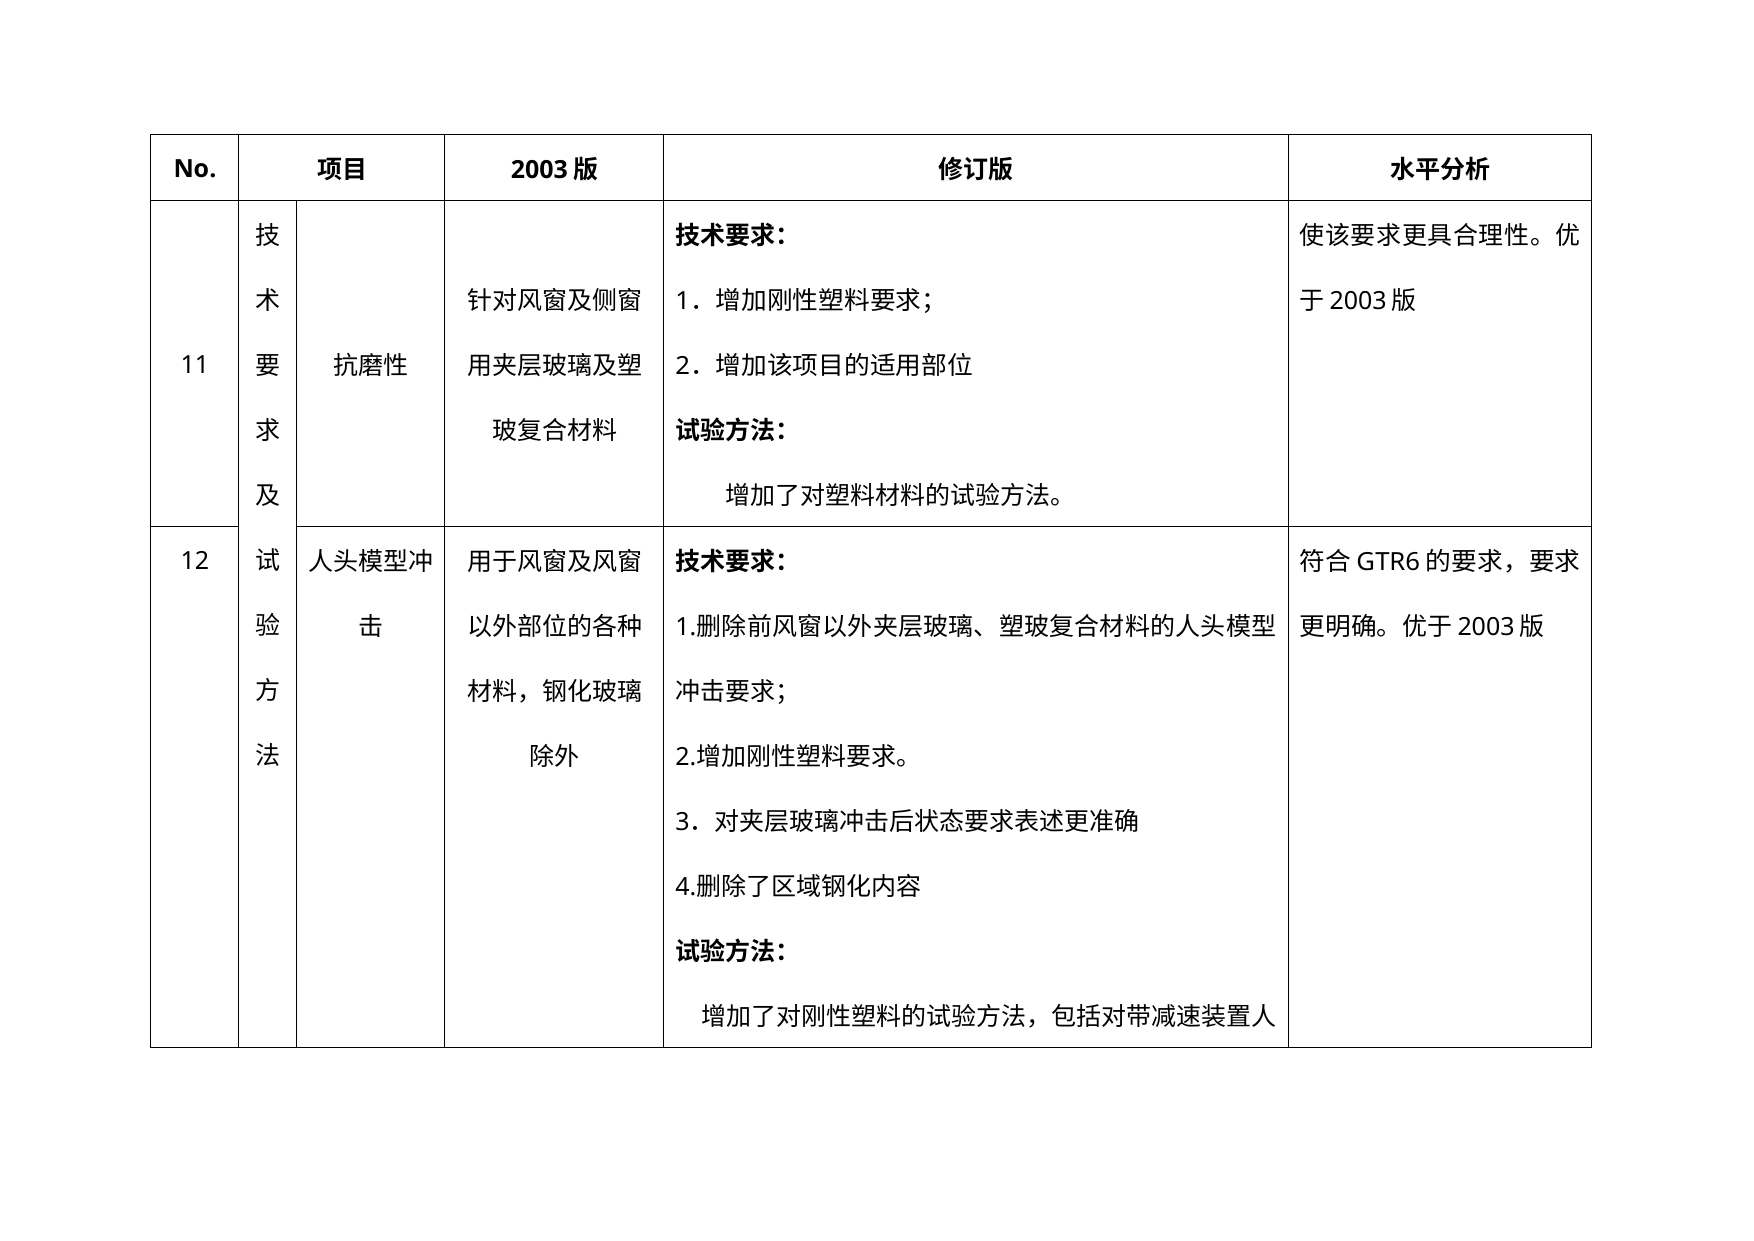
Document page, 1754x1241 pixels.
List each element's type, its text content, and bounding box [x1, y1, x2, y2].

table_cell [445, 527, 663, 1047]
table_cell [664, 527, 1288, 1047]
table_header 项目 [239, 135, 444, 200]
table_header 水平分析 [1289, 135, 1591, 200]
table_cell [1289, 527, 1591, 1047]
table_cell 12 [151, 527, 238, 1047]
table_cell 针对风窗及侧窗用夹层玻璃及塑玻复合材料 [445, 201, 663, 526]
table_header No. [151, 135, 238, 200]
table_cell 技术要求： 1．增加刚性塑料要求； 2．增加该项目的适用部位 试验方法： 增加了对塑料材料的试验方法。 [664, 201, 1288, 526]
table_header 2003版 [445, 135, 663, 200]
table_cell 使该要求更具合理性。优于2003版 [1289, 201, 1591, 526]
table_cell 11 [151, 201, 238, 526]
table_cell 人头模型冲击 [297, 527, 444, 1047]
table_cell 抗磨性 [297, 201, 444, 526]
table_cell 技术要求 及试验方法 [239, 201, 296, 1047]
table_header 修订版 [664, 135, 1288, 200]
